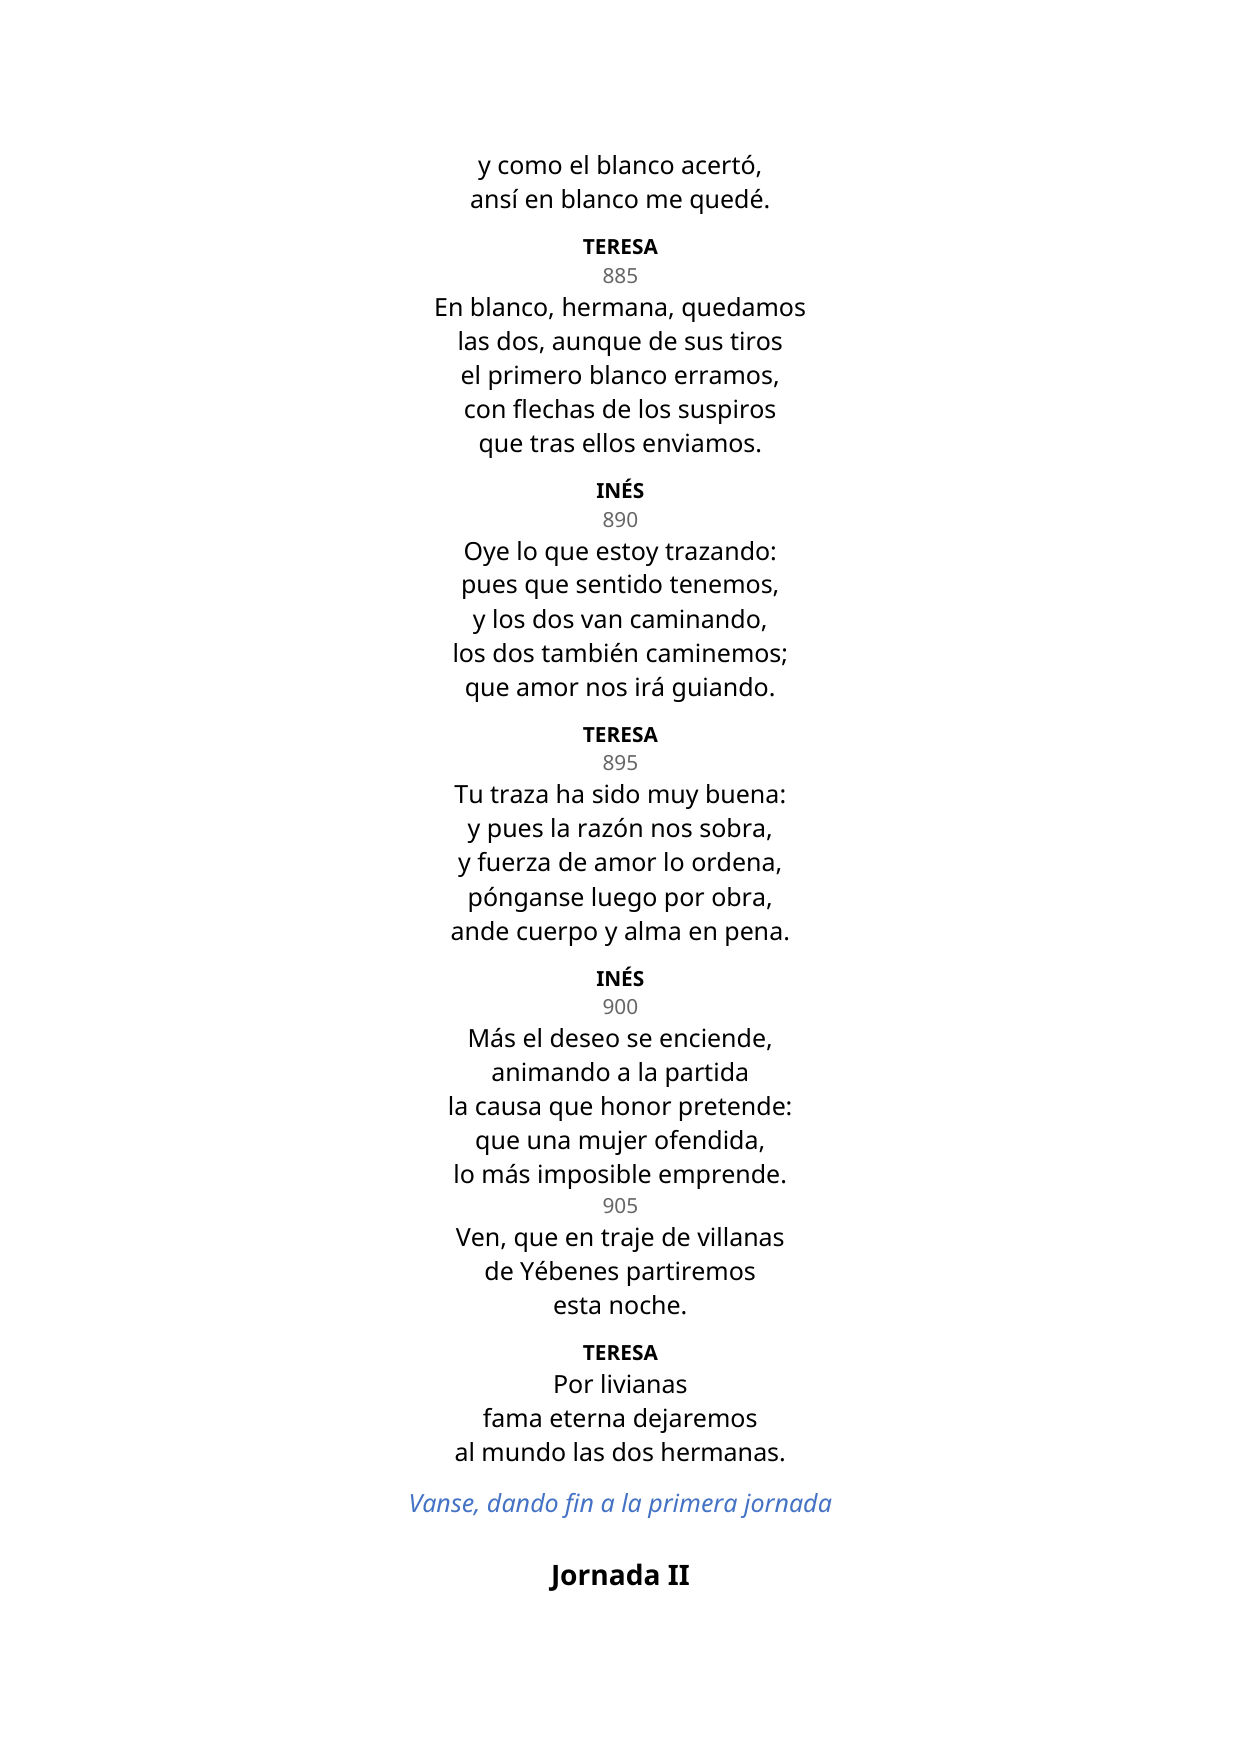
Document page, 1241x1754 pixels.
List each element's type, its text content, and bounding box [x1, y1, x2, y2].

text Oye lo que estoy trazando: [177, 533, 1063, 567]
text En blanco, hermana, quedamos [177, 289, 1063, 323]
text y fuerza de amor lo ordena, [177, 845, 1063, 879]
text Más el deseo se enciende, [177, 1021, 1063, 1055]
text esta noche. [177, 1288, 1063, 1322]
text Vanse, dando fin a la primera jornada [177, 1486, 1063, 1520]
text y los dos van caminando, [177, 601, 1063, 635]
text 905 [177, 1191, 1063, 1219]
text 885 [177, 261, 1063, 289]
text 890 [177, 505, 1063, 533]
text 895 [177, 748, 1063, 777]
text Ven, que en traje de villanas [177, 1219, 1063, 1254]
text Por livianas [177, 1367, 1063, 1401]
text pónganse luego por obra, [177, 879, 1063, 913]
text con flechas de los suspiros [177, 391, 1063, 426]
text los dos también caminemos; [177, 635, 1063, 669]
text TERESA [177, 1338, 1063, 1367]
text ansí en blanco me quedé. [177, 182, 1063, 216]
text Jornada II [177, 1555, 1063, 1593]
text el primero blanco erramos, [177, 357, 1063, 391]
text al mundo las dos hermanas. [177, 1435, 1063, 1469]
text lo más imposible emprende. [177, 1157, 1063, 1191]
text que amor nos irá guiando. [177, 669, 1063, 703]
text 900 [177, 992, 1063, 1021]
text que una mujer ofendida, [177, 1123, 1063, 1157]
text INÉS [177, 964, 1063, 992]
text TERESA [177, 720, 1063, 748]
text animando a la partida [177, 1055, 1063, 1089]
text que tras ellos enviamos. [177, 426, 1063, 459]
text y pues la razón nos sobra, [177, 811, 1063, 845]
text la causa que honor pretende: [177, 1089, 1063, 1123]
text TERESA [177, 232, 1063, 261]
text las dos, aunque de sus tiros [177, 323, 1063, 357]
text fama eterna dejaremos [177, 1401, 1063, 1435]
text pues que sentido tenemos, [177, 567, 1063, 601]
text ande cuerpo y alma en pena. [177, 913, 1063, 947]
text Tu traza ha sido muy buena: [177, 777, 1063, 811]
text de Yébenes partiremos [177, 1254, 1063, 1288]
text INÉS [177, 476, 1063, 505]
text y como el blanco acertó, [177, 148, 1063, 182]
